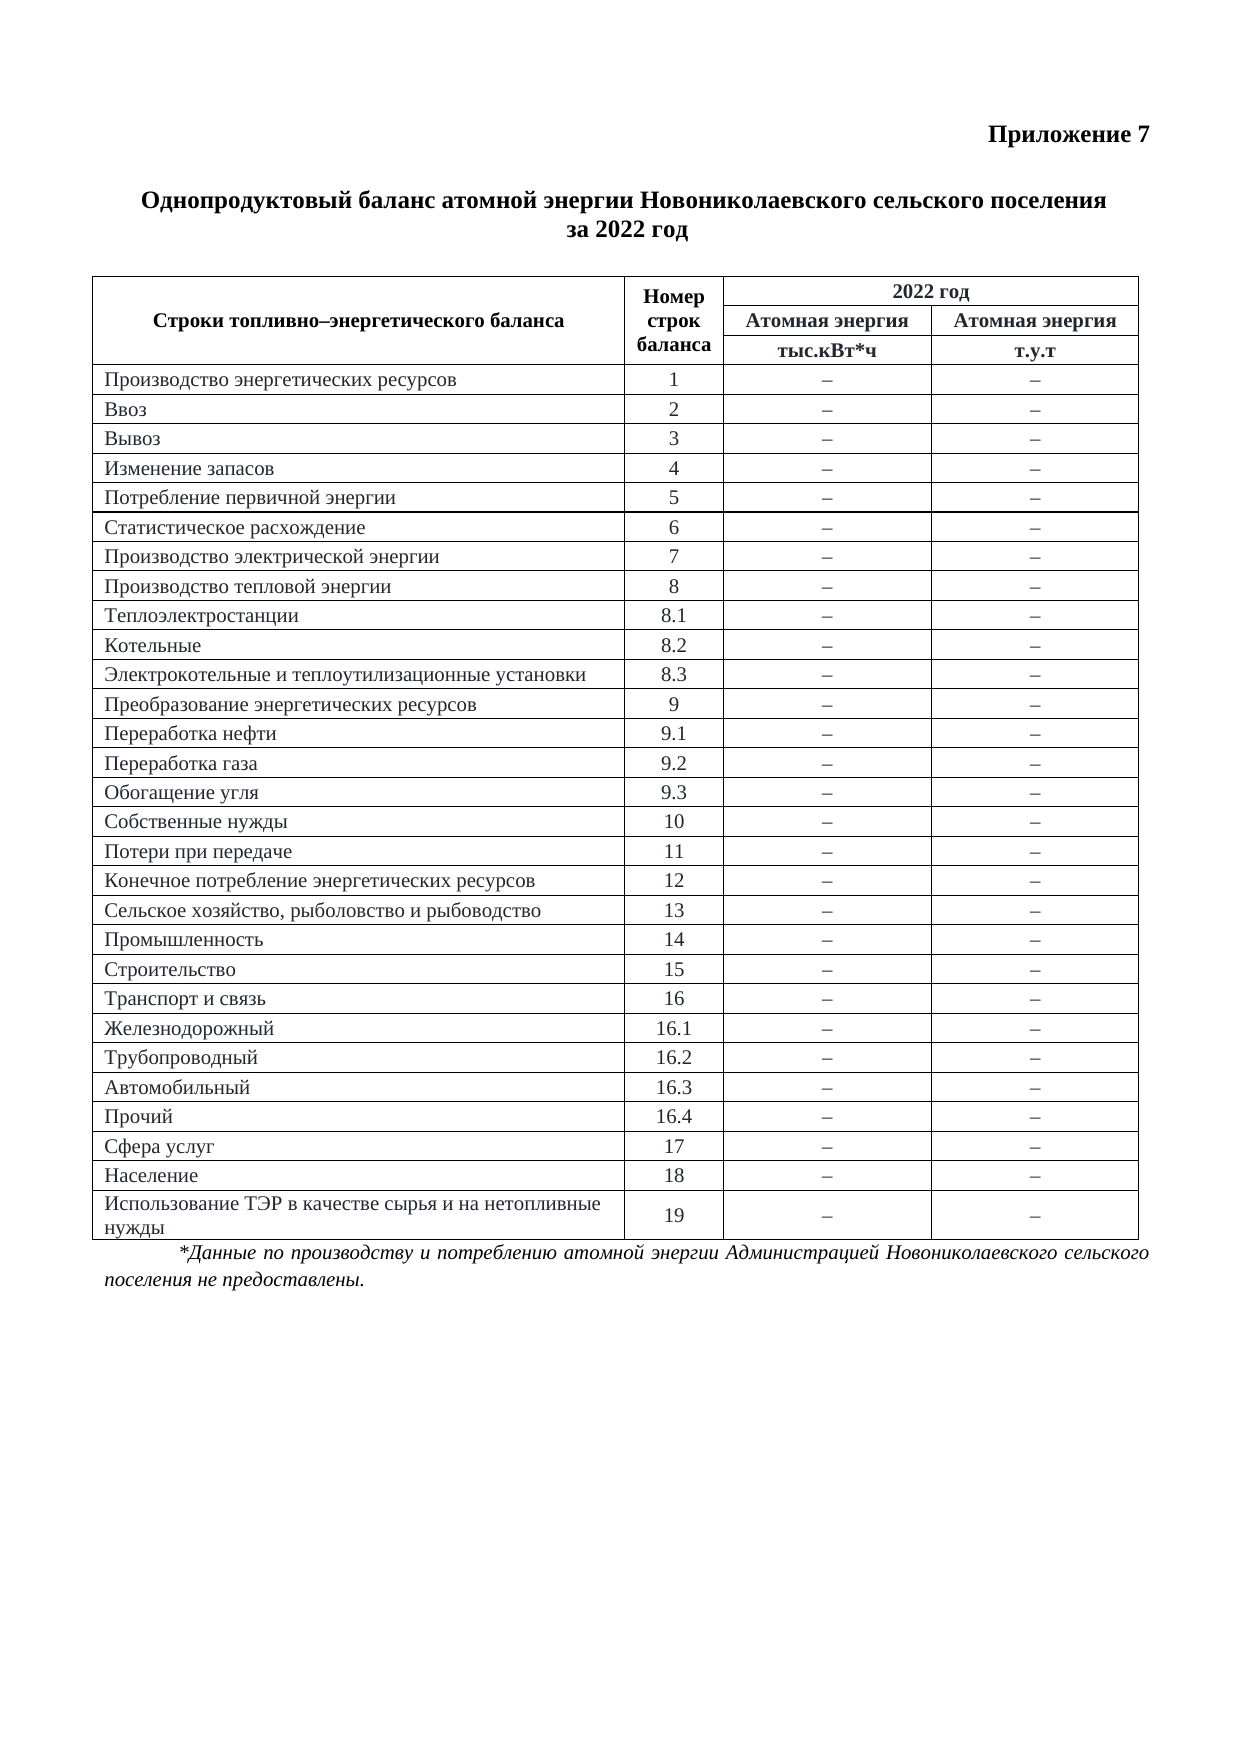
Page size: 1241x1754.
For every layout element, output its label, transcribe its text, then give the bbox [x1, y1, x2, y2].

table_cell – [932, 1014, 1138, 1042]
table_cell Электрокотельные и теплоутилизационные установки [93, 660, 624, 688]
table_cell – [724, 778, 931, 806]
table_cell – [724, 483, 931, 511]
text Приложение 7 [104, 119, 1150, 148]
table_cell – [932, 778, 1138, 806]
table_cell – [724, 1161, 931, 1189]
table_cell – [724, 1191, 931, 1239]
table_cell – [932, 955, 1138, 983]
table_cell – [932, 395, 1138, 423]
table_cell Производство электрической энергии [93, 542, 624, 570]
table_cell – [724, 571, 931, 600]
table_cell 1 [625, 365, 723, 393]
table_cell – [724, 601, 931, 629]
table_cell – [724, 1073, 931, 1101]
table_cell Сельское хозяйство, рыболовство и рыбоводство [93, 896, 624, 924]
table_cell Транспорт и связь [93, 984, 624, 1013]
table_cell 8 [625, 571, 723, 600]
table_cell – [932, 542, 1138, 570]
table_cell 15 [625, 955, 723, 983]
table_cell 3 [625, 424, 723, 452]
table_cell Изменение запасов [93, 454, 624, 482]
table_cell – [724, 542, 931, 570]
table_cell Ввоз [93, 395, 624, 423]
table_cell т.у.т [932, 336, 1138, 364]
table_cell Строительство [93, 955, 624, 983]
table_cell 16.4 [625, 1102, 723, 1131]
table_cell – [724, 1102, 931, 1131]
table_cell – [724, 1043, 931, 1072]
table_cell – [932, 866, 1138, 895]
table_cell Вывоз [93, 424, 624, 452]
table_cell Потери при передаче [93, 837, 624, 865]
table_cell – [932, 1132, 1138, 1160]
table_cell 9.1 [625, 719, 723, 747]
table_cell – [932, 601, 1138, 629]
table_cell – [932, 1102, 1138, 1131]
table_cell – [724, 395, 931, 423]
table_cell Производство тепловой энергии [93, 571, 624, 600]
table_cell – [932, 748, 1138, 777]
table_cell – [724, 866, 931, 895]
table_cell – [724, 984, 931, 1013]
table_cell – [724, 689, 931, 718]
table_cell 4 [625, 454, 723, 482]
table_cell Производство энергетических ресурсов [93, 365, 624, 393]
table_cell – [724, 630, 931, 659]
table_cell 16.2 [625, 1043, 723, 1072]
table_cell – [932, 630, 1138, 659]
table_cell 9 [625, 689, 723, 718]
table_cell 14 [625, 925, 723, 954]
table_cell – [724, 1132, 931, 1160]
table_cell 7 [625, 542, 723, 570]
table_cell – [932, 1191, 1138, 1239]
table_cell – [724, 748, 931, 777]
table_cell 11 [625, 837, 723, 865]
table_cell 16 [625, 984, 723, 1013]
table_cell Атомная энергия [932, 306, 1138, 334]
table_cell Трубопроводный [93, 1043, 624, 1072]
table_cell Статистическое расхождение [93, 513, 624, 541]
table_cell – [932, 807, 1138, 836]
table_cell Теплоэлектростанции [93, 601, 624, 629]
table_cell – [932, 483, 1138, 511]
table_cell 13 [625, 896, 723, 924]
table_cell – [932, 660, 1138, 688]
table_cell – [932, 896, 1138, 924]
table_cell Атомная энергия [724, 306, 931, 334]
table_cell 16.1 [625, 1014, 723, 1042]
table_cell – [724, 719, 931, 747]
table_cell Промышленность [93, 925, 624, 954]
table_cell – [932, 689, 1138, 718]
table_cell 17 [625, 1132, 723, 1160]
text *Данные по производству и потреблению атомной энергии Администрацией Новониколаевского сельского поселения не предоставлены. [104, 1240, 1150, 1291]
text Однопродуктовый баланс атомной энергии Новониколаевского сельского поселения за 2022 год [104, 185, 1150, 243]
table_cell – [932, 513, 1138, 541]
table_cell – [724, 896, 931, 924]
table_cell – [724, 925, 931, 954]
table_cell тыс.кВт*ч [724, 336, 931, 364]
table_header 2022 год [724, 277, 1138, 305]
table_cell Автомобильный [93, 1073, 624, 1101]
table_cell Прочий [93, 1102, 624, 1131]
table_cell 2 [625, 395, 723, 423]
table_cell 8.3 [625, 660, 723, 688]
table_cell – [932, 571, 1138, 600]
table_cell Преобразование энергетических ресурсов [93, 689, 624, 718]
table_cell 10 [625, 807, 723, 836]
table_cell Котельные [93, 630, 624, 659]
table_cell 19 [625, 1191, 723, 1239]
table_cell 6 [625, 513, 723, 541]
table_cell 12 [625, 866, 723, 895]
table_cell – [932, 984, 1138, 1013]
table_cell – [724, 1014, 931, 1042]
table_cell – [932, 454, 1138, 482]
table_cell – [932, 719, 1138, 747]
table_cell – [932, 1043, 1138, 1072]
table_cell Потребление первичной энергии [93, 483, 624, 511]
table_cell – [932, 837, 1138, 865]
table_cell – [724, 955, 931, 983]
table_cell – [932, 365, 1138, 393]
table_cell Конечное потребление энергетических ресурсов [93, 866, 624, 895]
table_cell – [932, 1161, 1138, 1189]
table_cell – [724, 365, 931, 393]
table_cell 9.3 [625, 778, 723, 806]
table_cell 5 [625, 483, 723, 511]
table_cell 8.1 [625, 601, 723, 629]
table_cell Обогащение угля [93, 778, 624, 806]
table_cell Переработка газа [93, 748, 624, 777]
table_cell Собственные нужды [93, 807, 624, 836]
table_cell Железнодорожный [93, 1014, 624, 1042]
table_cell Использование ТЭР в качестве сырья и на нетопливные нужды [93, 1191, 624, 1239]
table_cell Переработка нефти [93, 719, 624, 747]
table_cell 8.2 [625, 630, 723, 659]
table_cell – [724, 837, 931, 865]
table_cell – [724, 454, 931, 482]
table_header Номер строк баланса [625, 277, 723, 364]
table_cell – [724, 660, 931, 688]
table_cell – [724, 807, 931, 836]
table_cell Сфера услуг [93, 1132, 624, 1160]
table_cell – [932, 925, 1138, 954]
table_cell 18 [625, 1161, 723, 1189]
table_cell – [932, 1073, 1138, 1101]
table_cell – [724, 513, 931, 541]
table_cell 16.3 [625, 1073, 723, 1101]
table_cell 9.2 [625, 748, 723, 777]
table_cell – [724, 424, 931, 452]
table_cell Население [93, 1161, 624, 1189]
table_header Строки топливно–энергетического баланса [93, 277, 624, 364]
table_cell – [932, 424, 1138, 452]
